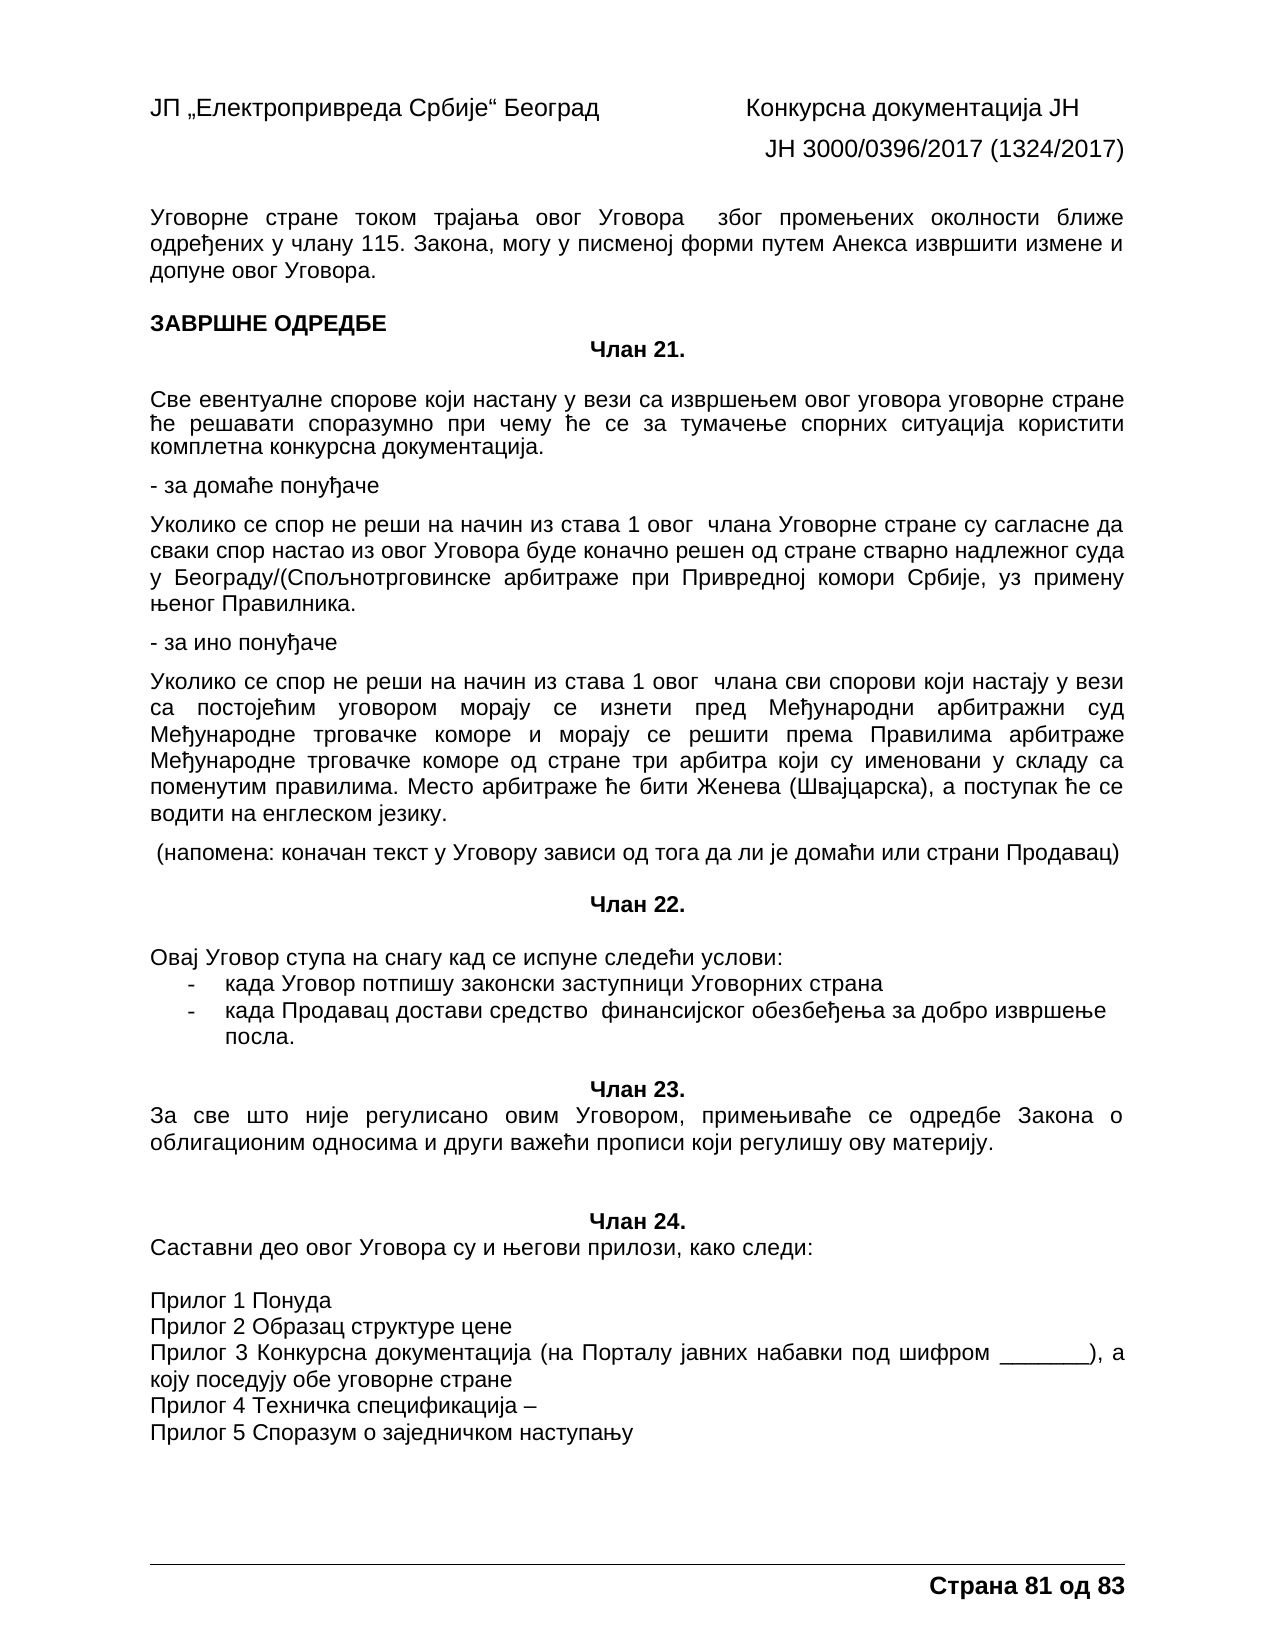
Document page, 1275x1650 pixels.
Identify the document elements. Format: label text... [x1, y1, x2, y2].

text Прилог 2 Образац структуре цене [150, 1313, 1125, 1339]
list када Продавац достави средство финансијског обезбеђења за добро извршење посла. [187, 997, 1125, 1049]
list када Уговор потпишу законски заступници Уговорних страна [187, 970, 1125, 997]
text Уколико се спор не реши на начин из става 1 овог члана Уговорне стране су сагласне да сваки спор настао из овог Уговора буде коначно решен од стране стварно надлежног суда у Београду/(Спољнотрговинске арбитраже при Привредној комори Србије, уз примену њеног Правилника. [150, 511, 1125, 616]
text Прилог 3 Конкурсна документација (на Порталу јавних набавки под шифром _______), а коју поседују обе уговорне стране [150, 1339, 1125, 1392]
text Прилог 1 Понуда [150, 1287, 1125, 1313]
text Члан 21. [150, 336, 1125, 362]
text Овај Уговор ступа на снагу кад се испуне следећи услови: [150, 944, 1125, 970]
text Члан 24. [150, 1208, 1125, 1234]
text Прилог 5 Споразум о заједничком наступању [150, 1418, 1125, 1445]
text Члан 23. [150, 1076, 1125, 1102]
text - за домаће понуђаче [150, 472, 1125, 498]
text ЗАВРШНЕ ОДРЕДБЕ [150, 309, 1125, 336]
text За све што није регулисано овим Уговором, примењиваће се одредбе Закона о облигационим односима и други важећи прописи који регулишу ову материју. [150, 1102, 1125, 1155]
text (напомена: коначан текст у Уговору зависи од тога да ли је домаћи или страни Продавац) [150, 838, 1125, 865]
text Све евентуалне спорове који настану у вези са извршењем овог уговора уговорне стране ће решавати споразумно при чему ће се за тумачење спорних ситуација користити комплетна конкурсна документација. [150, 388, 1125, 460]
text Уколико се спор не реши на начин из става 1 овог члана сви спорови који настају у вези са постојећим уговором морају се изнети пред Међународни арбитражни суд Међународне трговачке коморе и морају се решити према Правилима арбитраже Међународне трговачке коморе од стране три арбитра који су именовани у складу са поменутим правилима. Место арбитраже ће бити Женева (Швајцарска), а поступак ће се водити на енглеском језику. [150, 668, 1125, 826]
text Саставни део овог Уговора су и његови прилози, како следи: [150, 1234, 1125, 1260]
text Члан 22. [150, 891, 1125, 917]
text Прилог 4 Техничка спецификација – [150, 1392, 1125, 1418]
text - за ино понуђаче [150, 629, 1125, 655]
